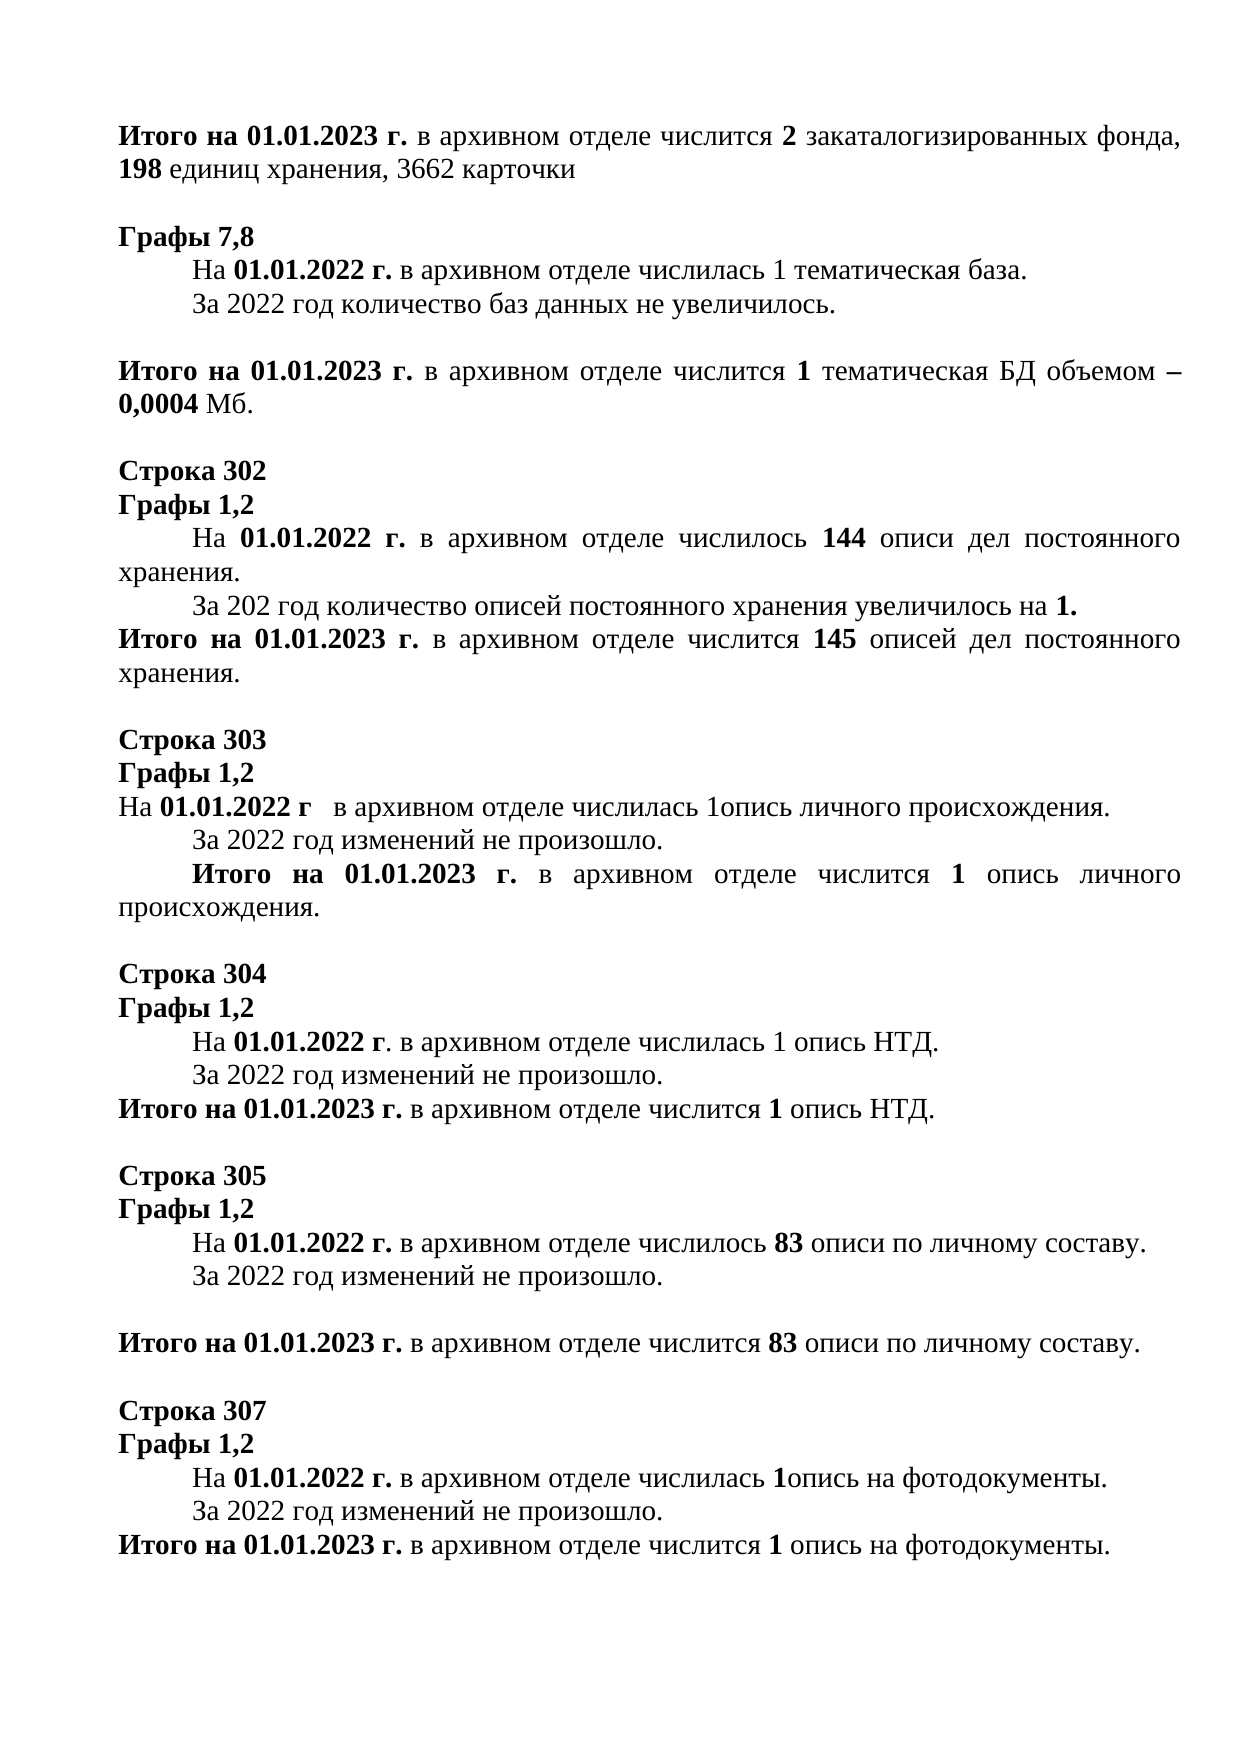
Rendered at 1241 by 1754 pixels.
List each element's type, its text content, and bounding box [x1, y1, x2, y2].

text Итого на 01.01.2023 г. в архивном отделе числится 1 опись личного происхождения. [118, 856, 1181, 923]
text На 01.01.2022 г. в архивном отделе числилась 1 тематическая база. [118, 252, 1181, 286]
text Итого на 01.01.2023 г. в архивном отделе числится 83 описи по личному составу. [118, 1326, 1181, 1359]
text Итого на 01.01.2023 г. в архивном отделе числится 145 описей дел постоянного хранения. [118, 621, 1181, 688]
text Итого на 01.01.2023 г. в архивном отделе числится 2 закаталогизированных фонда, 198 единиц хранения, 3662 карточки [118, 118, 1181, 185]
text Строка 307 [118, 1393, 1181, 1426]
text Графы 1,2 [118, 487, 1181, 521]
text На 01.01.2022 г. в архивном отделе числилась 1 опись НТД. [118, 1024, 1181, 1057]
text За 2022 год изменений не произошло. [118, 1258, 1181, 1292]
text Графы 1,2 [118, 755, 1181, 789]
text Строка 302 [118, 453, 1181, 487]
text За 2022 год изменений не произошло. [118, 822, 1181, 856]
text Итого на 01.01.2023 г. в архивном отделе числится 1 опись НТД. [118, 1091, 1181, 1124]
text Графы 1,2 [118, 1191, 1181, 1225]
text За 2022 год изменений не произошло. [118, 1493, 1181, 1527]
text За 202 год количество описей постоянного хранения увеличилось на 1. [118, 588, 1181, 621]
text Графы 1,2 [118, 1426, 1181, 1460]
text На 01.01.2022 г. в архивном отделе числилась 1опись на фотодокументы. [118, 1460, 1181, 1493]
text Строка 305 [118, 1158, 1181, 1191]
text На 01.01.2022 г. в архивном отделе числилось 83 описи по личному составу. [118, 1225, 1181, 1258]
text За 2022 год изменений не произошло. [118, 1057, 1181, 1091]
text Итого на 01.01.2023 г. в архивном отделе числится 1 опись на фотодокументы. [118, 1527, 1181, 1560]
text На 01.01.2022 г. в архивном отделе числилось 144 описи дел постоянного хранения. [118, 521, 1181, 588]
text Строка 303 [118, 722, 1181, 755]
text Графы 1,2 [118, 990, 1181, 1024]
text За 2022 год количество баз данных не увеличилось. [118, 286, 1181, 319]
text Графы 7,8 [118, 219, 1181, 252]
text Итого на 01.01.2023 г. в архивном отделе числится 1 тематическая БД объемом – 0,0004 Мб. [118, 353, 1181, 420]
text На 01.01.2022 г в архивном отделе числилась 1опись личного происхождения. [118, 789, 1181, 822]
text Строка 304 [118, 957, 1181, 990]
